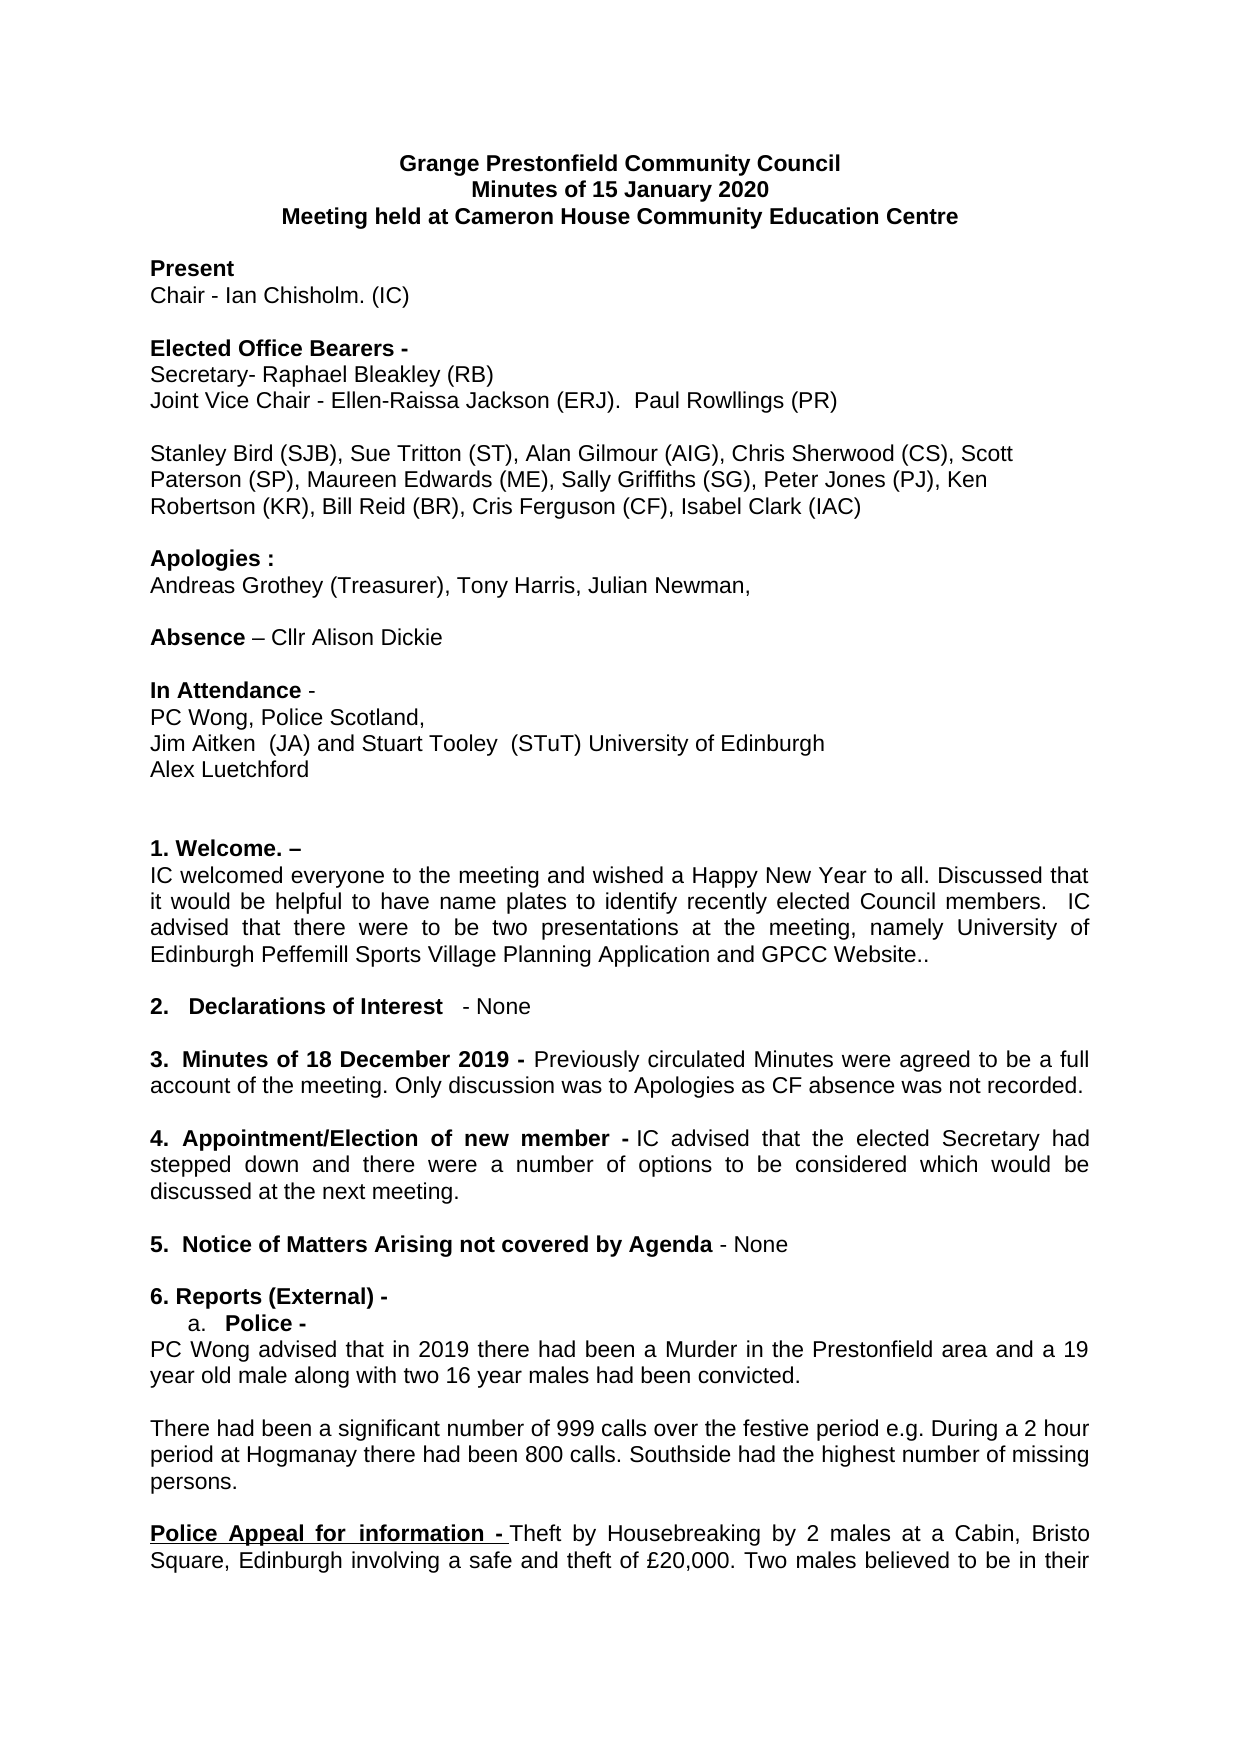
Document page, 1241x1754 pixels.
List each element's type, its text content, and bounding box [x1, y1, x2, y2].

text 2. Declarations of Interest - None [150, 993, 1090, 1020]
text Chair - Ian Chisholm. (IC) [150, 282, 1090, 308]
text Present [150, 255, 1090, 282]
text 5. Notice of Matters Arising not covered by Agenda - None [150, 1231, 1090, 1257]
text Stanley Bird (SJB), Sue Tritton (ST), Alan Gilmour (AIG), Chris Sherwood (CS), Scott Paterson (SP), Maureen Edwards (ME), Sally Griffiths (SG), Peter Jones (PJ), Ken Robertson (KR), Bill Reid (BR), Cris Ferguson (CF), Isabel Clark (IAC) [150, 440, 1090, 519]
text 3. Minutes of 18 December 2019 - Previously circulated Minutes were agreed to be a full account of the meeting. Only discussion was to Apologies as CF absence was not recorded. [150, 1046, 1090, 1099]
text Alex Luetchford [150, 756, 1090, 782]
text PC Wong, Police Scotland, [150, 703, 1090, 730]
text Meeting held at Cameron House Community Education Centre [150, 203, 1090, 229]
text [150, 1520, 1090, 1573]
text Absence – Cllr Alison Dickie [150, 624, 1090, 651]
text PC Wong advised that in 2019 there had been a Murder in the Prestonfield area and a 19 year old male along with two 16 year males had been convicted. [150, 1336, 1090, 1389]
text Elected Office Bearers - [150, 334, 1090, 361]
text Secretary- Raphael Bleakley (RB) [150, 361, 1090, 387]
text Jim Aitken (JA) and Stuart Tooley (STuT) University of Edinburgh [150, 730, 1090, 756]
text Apologies : [150, 545, 1090, 572]
text Minutes of 15 January 2020 [150, 176, 1090, 203]
text Grange Prestonfield Community Council [150, 150, 1090, 176]
text 6. Reports (External) - [150, 1283, 1090, 1309]
text 1. Welcome. – [150, 835, 1090, 862]
text Joint Vice Chair - Ellen-Raissa Jackson (ERJ). Paul Rowllings (PR) [150, 387, 1090, 413]
text There had been a significant number of 999 calls over the festive period e.g. During a 2 hour period at Hogmanay there had been 800 calls. Southside had the highest number of missing persons. [150, 1415, 1090, 1494]
text Andreas Grothey (Treasurer), Tony Harris, Julian Newman, [150, 572, 1090, 598]
text 4. Appointment/Election of new member - IC advised that the elected Secretary had stepped down and there were a number of options to be considered which would be discussed at the next meeting. [150, 1125, 1090, 1204]
list Police - [187, 1309, 1090, 1336]
text IC welcomed everyone to the meeting and wished a Happy New Year to all. Discussed that it would be helpful to have name plates to identify recently elected Council members. IC advised that there were to be two presentations at the meeting, namely University of Edinburgh Peffemill Sports Village Planning Application and GPCC Website.. [150, 862, 1090, 967]
text In Attendance - [150, 677, 1090, 703]
